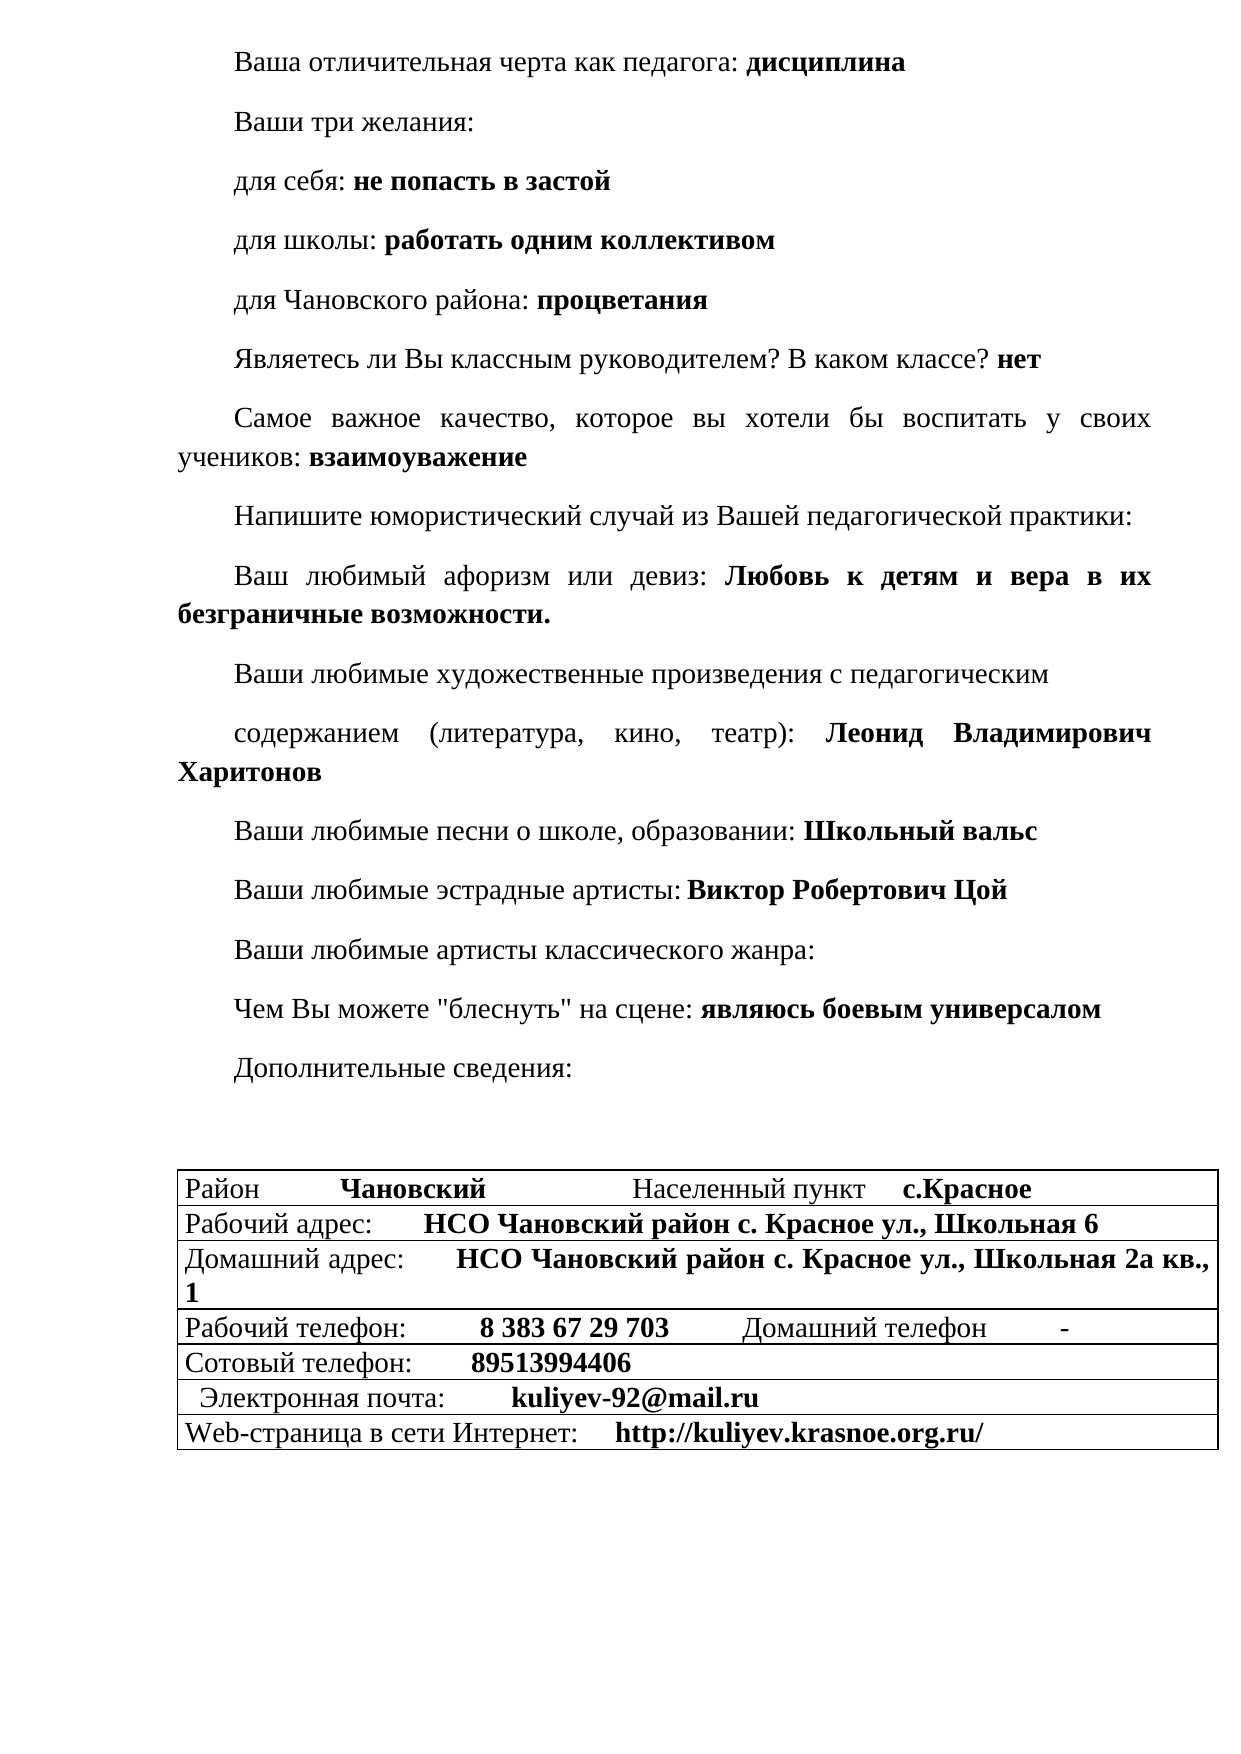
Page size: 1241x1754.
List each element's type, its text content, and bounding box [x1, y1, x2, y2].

table_cell Домашний адрес: НСО Чановский район с. Красное ул., Школьная 2а кв., 1 [178, 1241, 1217, 1308]
text Ваши любимые художественные произведения с педагогическим [177, 656, 1152, 689]
table_cell Сотовый телефон: 89513994406 [178, 1345, 1217, 1378]
table_cell Рабочий телефон: 8 383 67 29 703 Домашний телефон - [178, 1310, 1217, 1343]
table_cell Электронная почта: kuliyev-92@mail.ru [178, 1380, 1217, 1413]
text содержанием (литература, кино, театр): Леонид Владимирович Харитонов [177, 715, 1152, 787]
text Дополнительные сведения: [177, 1051, 1152, 1084]
text для Чановского района: процветания [177, 282, 1152, 315]
text Самое важное качество, которое вы хотели бы воспитать у своих учеников: взаимоуважение [177, 401, 1152, 473]
text для школы: работать одним коллективом [177, 222, 1152, 256]
text Ваши любимые песни о школе, образовании: Школьный вальс [177, 813, 1152, 847]
text Напишите юмористический случай из Вашей педагогической практики: [177, 498, 1152, 532]
text Чем Вы можете "блеснуть" на сцене: являюсь боевым универсалом [177, 991, 1152, 1025]
text для себя: не попасть в застой [177, 163, 1152, 197]
text Ваши любимые эстрадные артисты: Виктор Робертович Цой [177, 872, 1152, 906]
text Ваши три желания: [177, 104, 1152, 137]
table_header Район Чановский Населенный пункт с.Красное [178, 1171, 1217, 1204]
table_cell Web-страница в сети Интернет: http://kuliyev.krasnoe.org.ru/ [178, 1415, 1217, 1449]
text Ваш любимый афоризм или девиз: Любовь к детям и вера в их безграничные возможности. [177, 558, 1152, 630]
text Ваши любимые артисты классического жанра: [177, 932, 1152, 965]
table_cell Рабочий адрес: НСО Чановский район с. Красное ул., Школьная 6 [178, 1206, 1217, 1239]
text Являетесь ли Вы классным руководителем? В каком классе? нет [177, 341, 1152, 375]
text Ваша отличительная черта как педагога: дисциплина [177, 44, 1152, 78]
